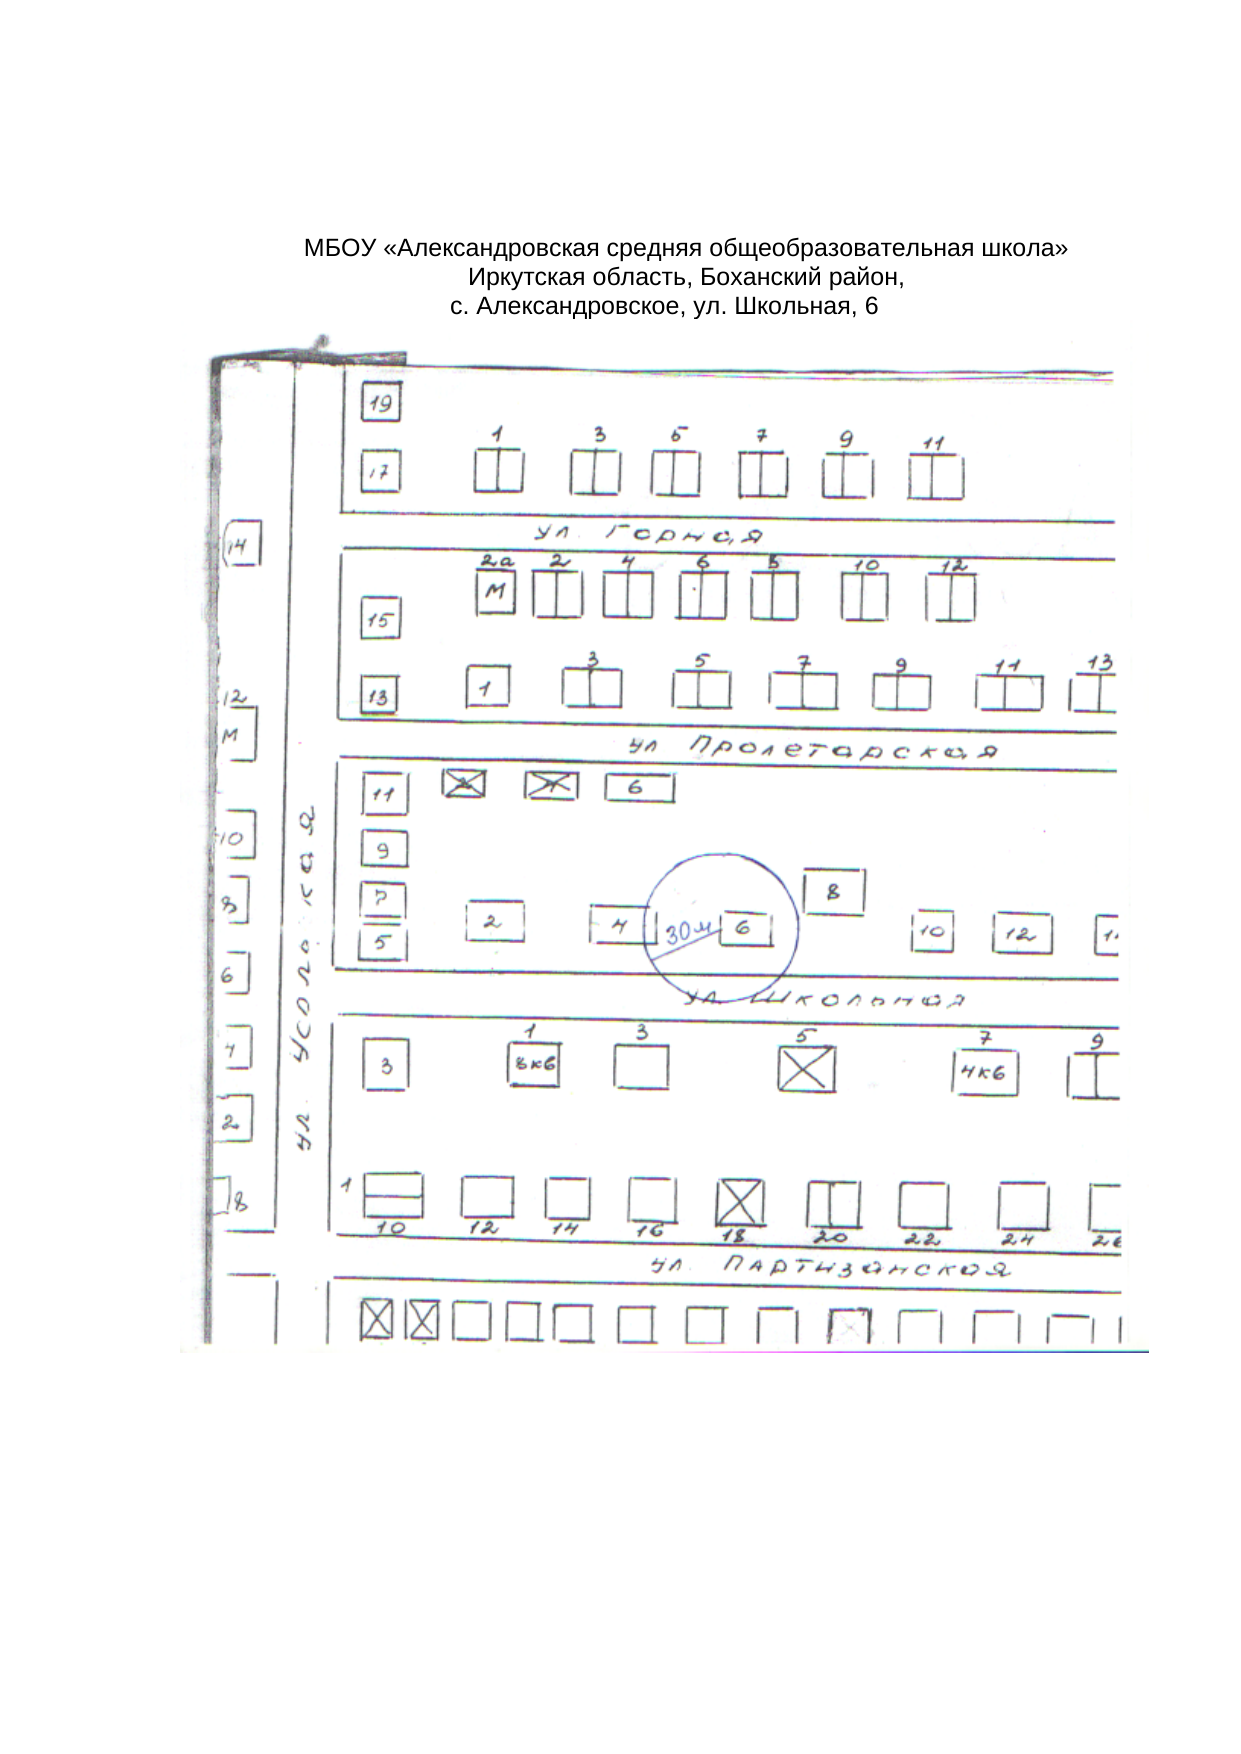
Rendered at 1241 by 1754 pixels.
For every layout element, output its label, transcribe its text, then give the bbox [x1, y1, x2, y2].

text с. Александровское, ул. Школьная, 6 [177, 291, 1152, 319]
text Иркутская область, Боханский район, [177, 262, 1152, 291]
picture [180, 319, 1149, 1353]
text МБОУ «Александровская средняя общеобразовательная школа» [177, 233, 1152, 262]
